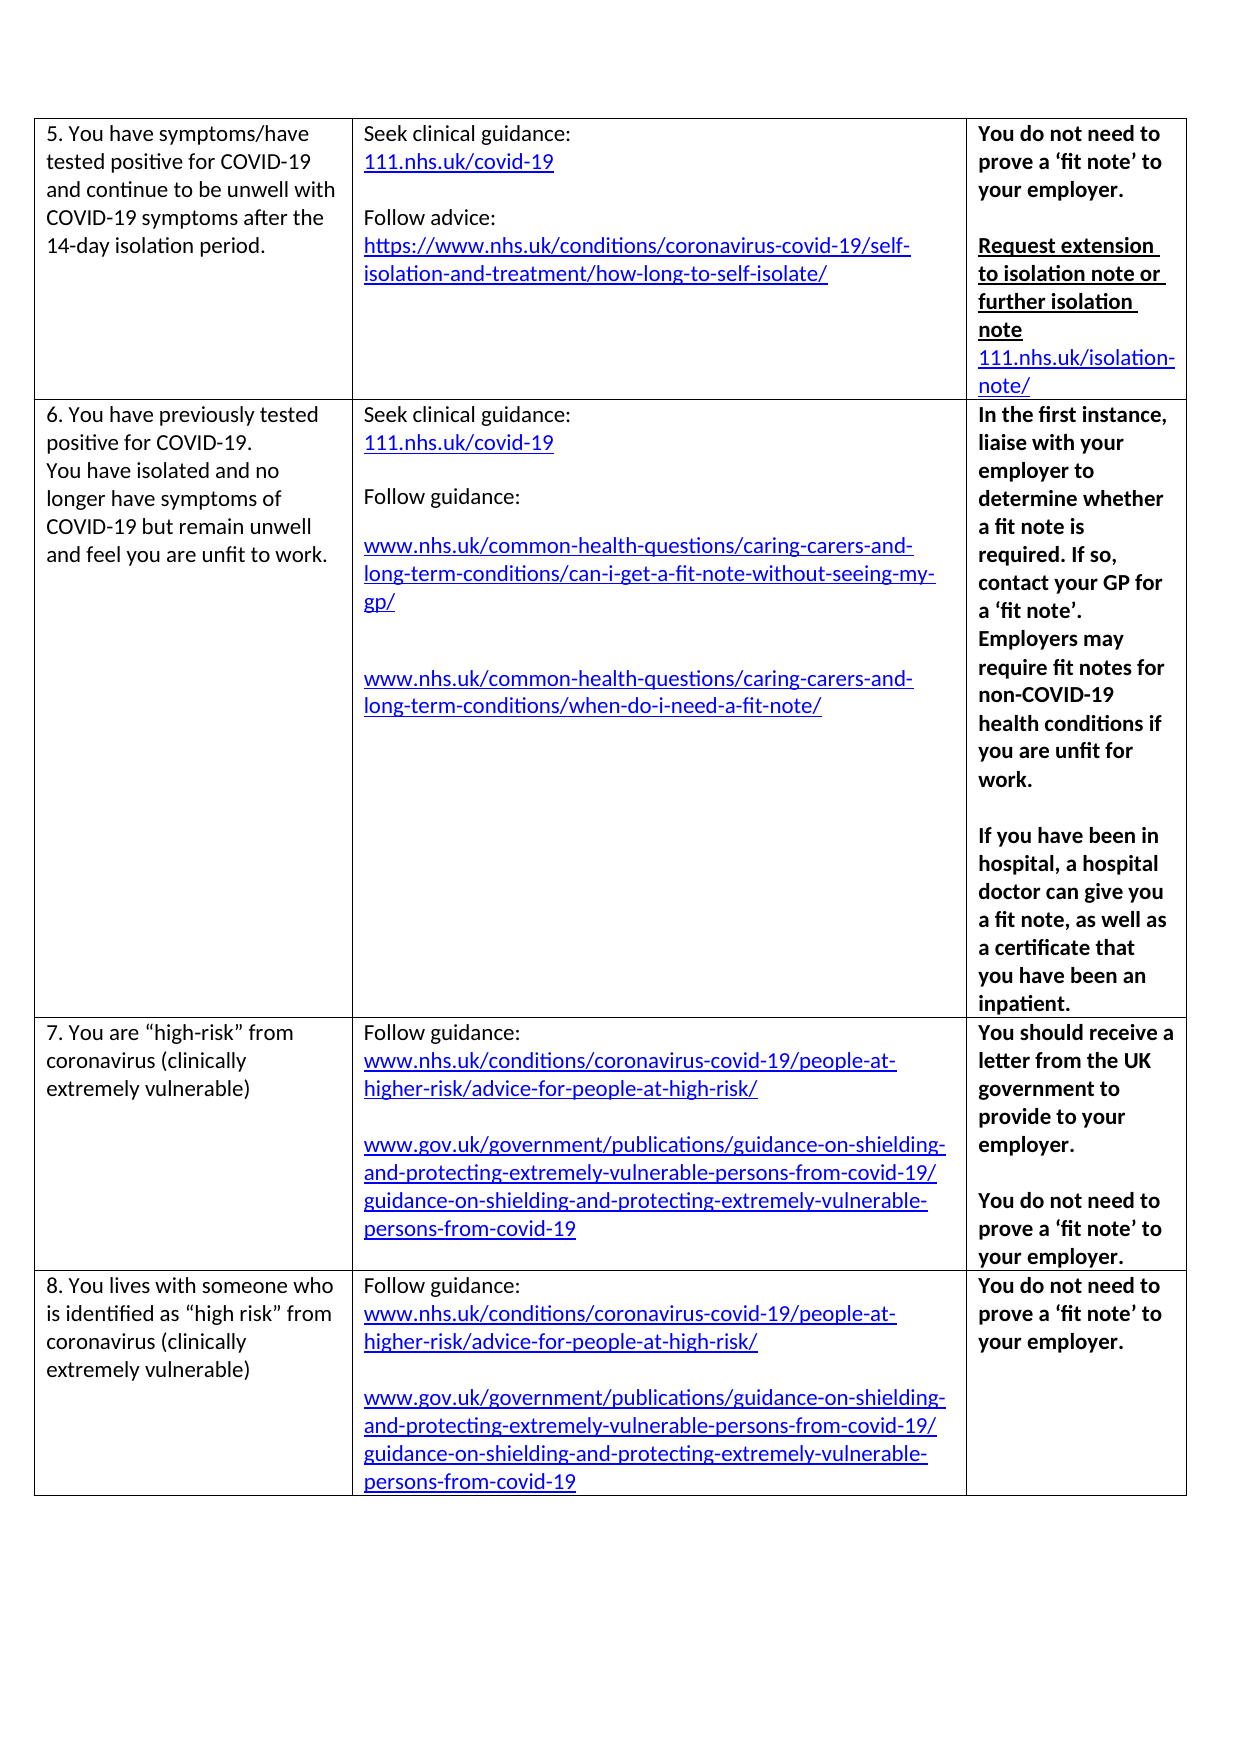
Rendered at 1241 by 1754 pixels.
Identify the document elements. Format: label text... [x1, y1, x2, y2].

table_cell 5. You have symptoms/have tested positive for COVID-19 and continue to be unwell with COVID-19 symptoms after the 14-day isolation period. [35, 119, 352, 399]
table_cell 6. You have previously tested positive for COVID-19. You have isolated and no longer have symptoms of COVID-19 but remain unwell and feel you are unfit to work. [35, 400, 352, 1017]
table_cell In the first instance, liaise with your employer to determine whether a fit note is required. If so, contact your GP for a ‘fit note’. Employers may require fit notes for non-COVID-19 health conditions if you are unfit for work. If you have been in hospital, a hospital doctor can give you a fit note, as well as a certificate that you have been an inpatient. [967, 400, 1186, 1017]
table_cell Seek clinical guidance: 111.nhs.uk/covid-19 Follow advice: https://www.nhs.uk/conditions/coronavirus-covid-19/self-isolation-and-treatment/how-long-to-self-isolate/ [353, 119, 966, 399]
table_cell You should receive a letter from the UK government to provide to your employer. You do not need to prove a ‘fit note’ to your employer. [967, 1018, 1186, 1270]
table_cell You do not need to prove a ‘fit note’ to your employer. [967, 1271, 1186, 1495]
table_cell Seek clinical guidance: 111.nhs.uk/covid-19 Follow guidance: www.nhs.uk/common-health-questions/caring-carers-and-long-term-conditions/can-i-get-a-fit-note-without-seeing-my-gp/ www.nhs.uk/common-health-questions/caring-carers-and-long-term-conditions/when-do-i-need-a-fit-note/ [353, 400, 966, 1017]
table_cell Follow guidance: www.nhs.uk/conditions/coronavirus-covid-19/people-at-higher-risk/advice-for-people-at-high-risk/ www.gov.uk/government/publications/guidance-on-shielding-and-protecting-extremely-vulnerable-persons-from-covid-19/guidance-on-shielding-and-protecting-extremely-vulnerable-persons-from-covid-19 [353, 1018, 966, 1270]
table_cell 8. You lives with someone who is identified as “high risk” from coronavirus (clinically extremely vulnerable) [35, 1271, 352, 1495]
table_cell 7. You are “high-risk” from coronavirus (clinically extremely vulnerable) [35, 1018, 352, 1270]
table_cell You do not need to prove a ‘fit note’ to your employer. Request extension to isolation note or further isolation note 111.nhs.uk/isolation-note/ [967, 119, 1186, 399]
table_cell Follow guidance: www.nhs.uk/conditions/coronavirus-covid-19/people-at-higher-risk/advice-for-people-at-high-risk/ www.gov.uk/government/publications/guidance-on-shielding-and-protecting-extremely-vulnerable-persons-from-covid-19/guidance-on-shielding-and-protecting-extremely-vulnerable-persons-from-covid-19 [353, 1271, 966, 1495]
